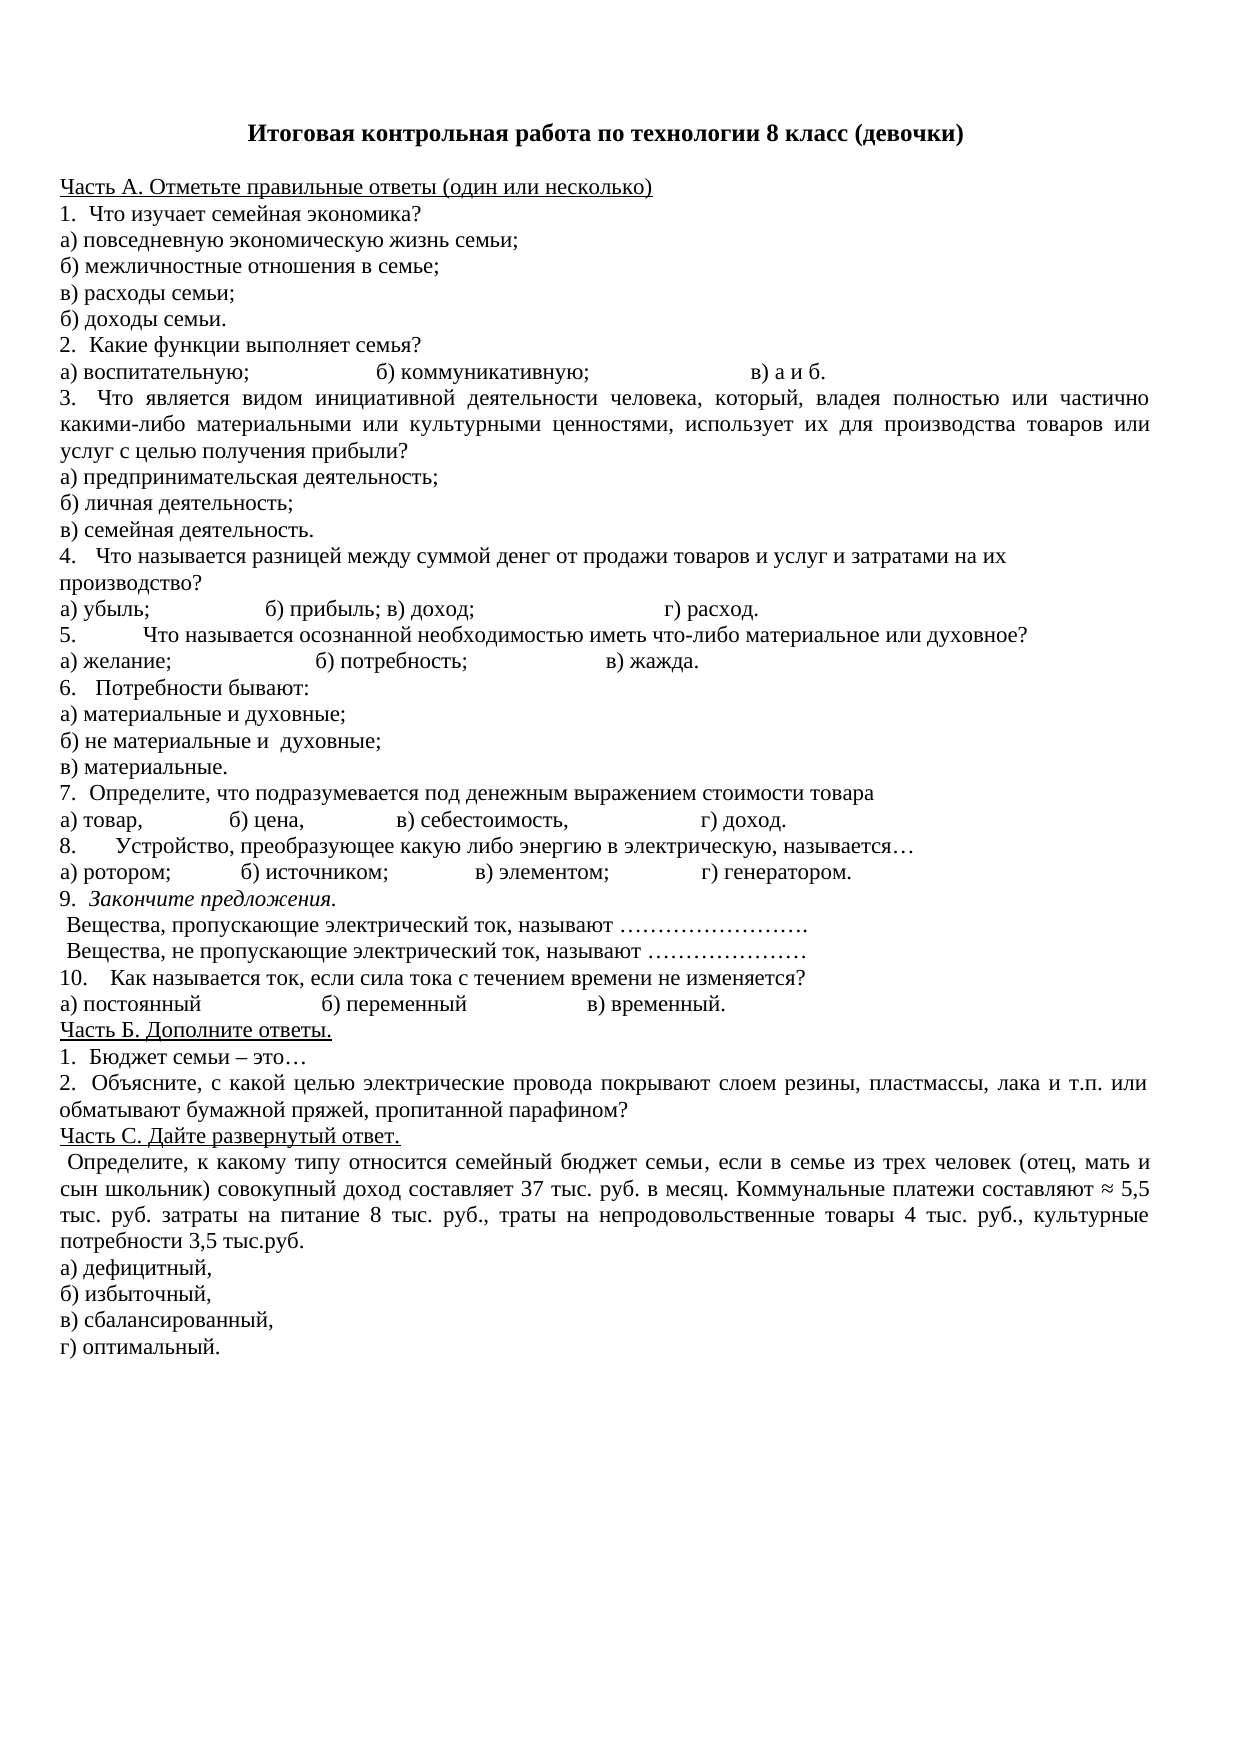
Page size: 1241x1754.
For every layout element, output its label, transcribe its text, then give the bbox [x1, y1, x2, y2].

text Часть А. Отметьте правильные ответы (один или несколько) [60, 173, 1152, 199]
text Вещества, не пропускающие электрический ток, называют ………………… [66, 937, 1152, 964]
text а) убыль; б) прибыль; в) доход; г) расход. [60, 595, 1152, 621]
list Что называется разницей между суммой денег от продажи товаров и услуг и затратами на их производство? [59, 542, 1149, 595]
text Часть С. Дайте развернутый ответ. [60, 1122, 1152, 1148]
text а) материальные и духовные; [60, 700, 1152, 727]
text б) межличностные отношения в семье; [60, 252, 1152, 279]
list Определите, что подразумевается под денежным выражением стоимости товара [59, 779, 1143, 806]
text Итоговая контрольная работа по технологии 8 класс (девочки) [59, 118, 1152, 147]
list Устройство, преобразующее какую либо энергию в электрическую, называется… [59, 832, 1149, 858]
text а) дефицитный, [60, 1254, 1152, 1280]
text в) материальные. [60, 753, 1152, 779]
text г) оптимальный. [60, 1333, 1152, 1359]
text а) желание; б) потребность; в) жажда. [60, 648, 1152, 674]
list Потребности бывают: [59, 674, 1152, 700]
text в) семейная деятельность. [60, 516, 629, 542]
text а) повседневную экономическую жизнь семьи; [60, 226, 1152, 252]
list Как называется ток, если сила тока с течением времени не изменяется? [59, 964, 1152, 990]
text б) не материальные и духовные; [60, 727, 1152, 753]
text а) воспитательную; б) коммуникативную; в) а и б. [60, 358, 1152, 384]
text Вещества, пропускающие электрический ток, называют ……………………. [66, 911, 1152, 937]
list Какие функции выполняет семья? [59, 331, 1152, 358]
list Что называется осознанной необходимостью иметь что-либо материальное или духовное? [59, 621, 1152, 648]
text б) избыточный, [60, 1280, 1152, 1306]
text а) постоянный б) переменный в) временный. [60, 990, 1152, 1017]
list Что изучает семейная экономика? [59, 199, 1152, 226]
text в) сбалансированный, [60, 1306, 1152, 1333]
text в) расходы семьи; [60, 279, 1152, 305]
text а) ротором; б) источником; в) элементом; г) генератором. [60, 858, 1149, 885]
list Закончите предложения. [59, 885, 1152, 911]
text б) доходы семьи. [60, 305, 1152, 331]
text Определите, к какому типу относится семейный бюджет семьи, если в семье из трех человек (отец, мать и сын школьник) совокупный доход составляет 37 тыс. руб. в месяц. Коммунальные платежи составляют ≈ 5,5 тыс. руб. затраты на питание 8 тыс. руб., траты на непродовольственные товары 4 тыс. руб., культурные потребности 3,5 тыс.руб. [60, 1148, 1152, 1254]
list Объясните, с какой целью электрические провода покрывают слоем резины, пластмассы, лака и т.п. или обматывают бумажной пряжей, пропитанной парафином? [59, 1069, 1149, 1122]
text б) личная деятельность; [60, 489, 629, 516]
list Что является видом инициативной деятельности человека, который, владея полностью или частично какими-либо материальными или культурными ценностями, использует их для производства товаров или услуг с целью получения прибыли? [59, 384, 1152, 463]
text а) предпринимательская деятельность; [60, 463, 629, 489]
text а) товар, б) цена, в) себестоимость, г) доход. [60, 806, 1143, 832]
list Бюджет семьи – это… [59, 1043, 1152, 1069]
text Часть Б. Дополните ответы. [60, 1017, 1152, 1043]
